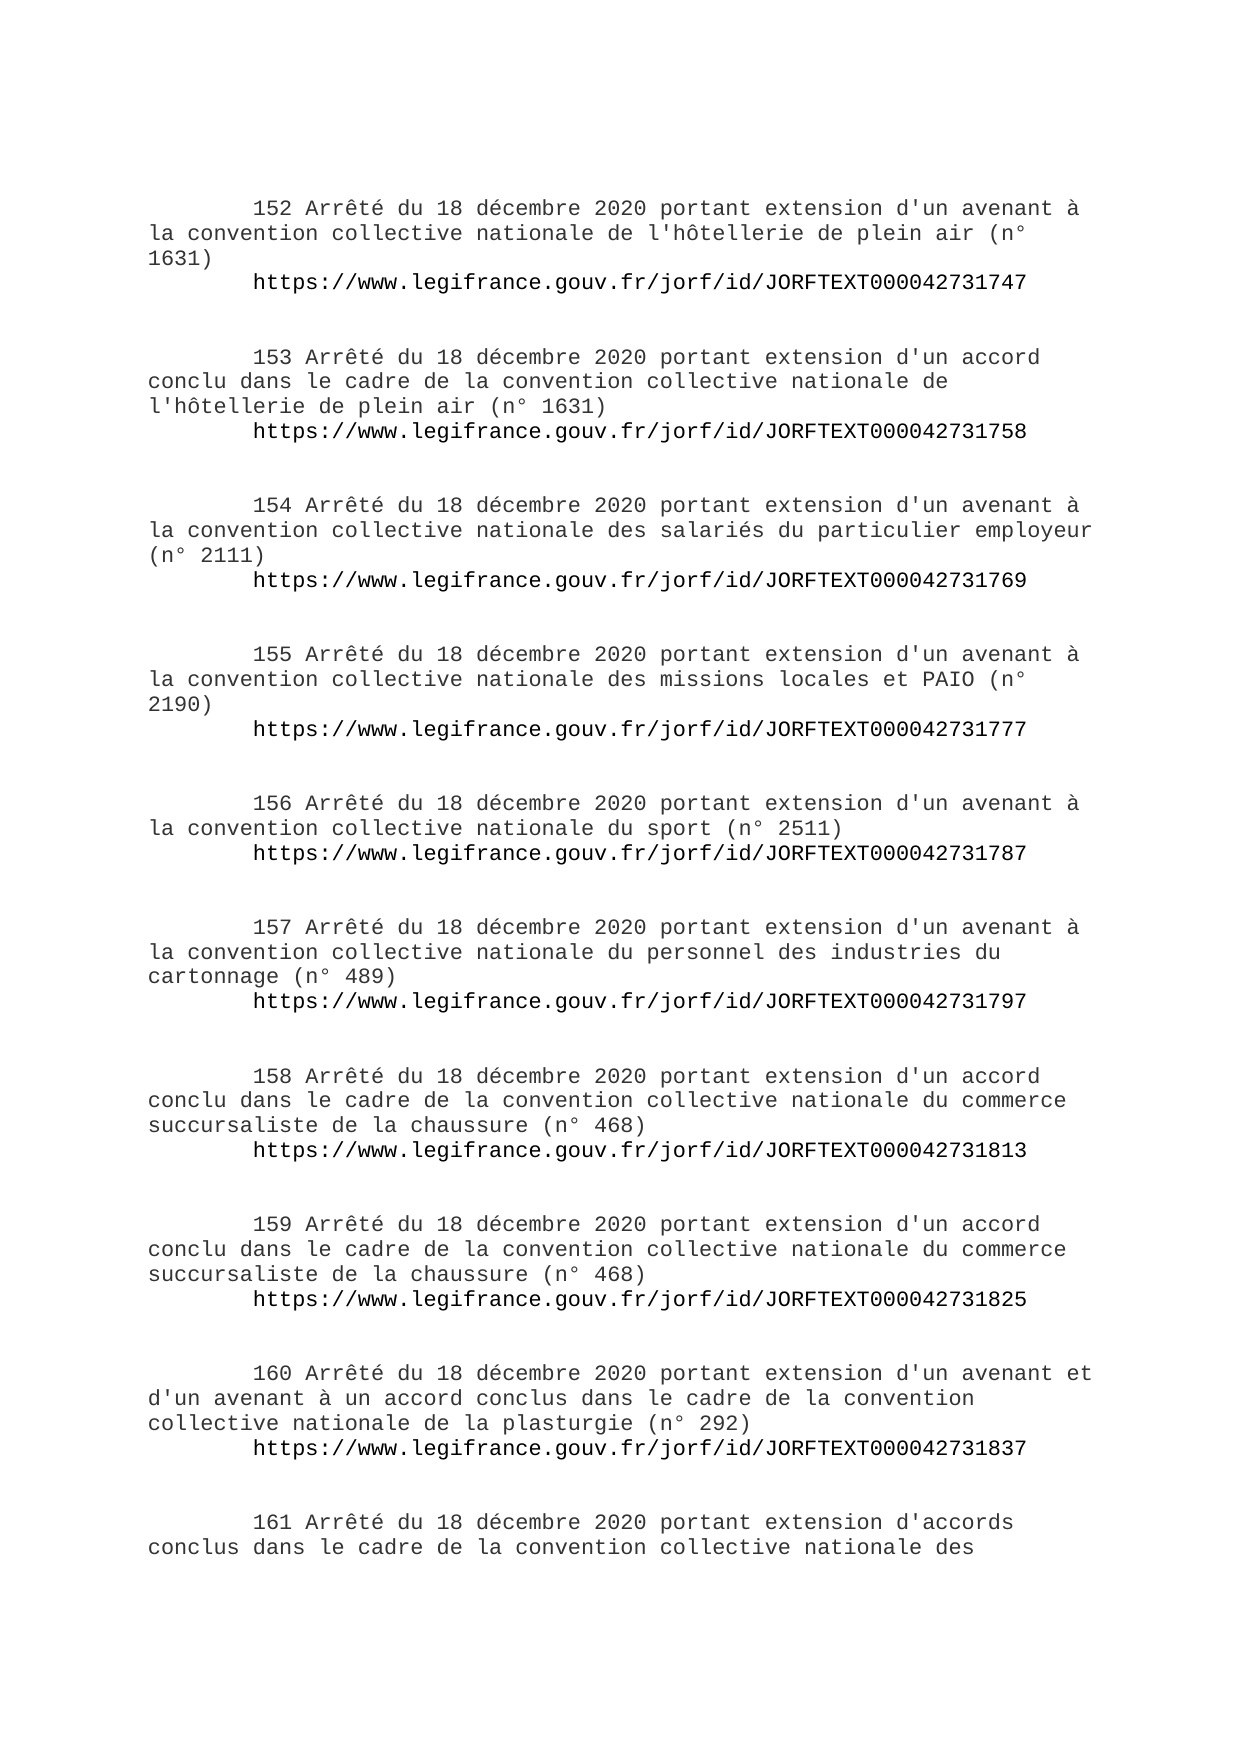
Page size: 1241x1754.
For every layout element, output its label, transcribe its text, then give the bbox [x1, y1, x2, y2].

text 159 Arrêté du 18 décembre 2020 portant extension d'un accord conclu dans le cadre de la convention collective nationale du commerce succursaliste de la chaussure (n° 468) https://www.legifrance.gouv.fr/jorf/id/JORFTEXT000042731825 [148, 1164, 1093, 1313]
text 154 Arrêté du 18 décembre 2020 portant extension d'un avenant à la convention collective nationale des salariés du particulier employeur (n° 2111) https://www.legifrance.gouv.fr/jorf/id/JORFTEXT000042731769 [266, 544, 1093, 594]
text 157 Arrêté du 18 décembre 2020 portant extension d'un avenant à la convention collective nationale du personnel des industries du cartonnage (n° 489) https://www.legifrance.gouv.fr/jorf/id/JORFTEXT000042731797 [148, 867, 1093, 1015]
text 154 Arrêté du 18 décembre 2020 portant extension d'un avenant à la convention collective nationale des salariés du particulier employeur (n° 2111) https://www.legifrance.gouv.fr/jorf/id/JORFTEXT000042731769 [148, 445, 1093, 520]
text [148, 1462, 1093, 1561]
text 152 Arrêté du 18 décembre 2020 portant extension d'un avenant à la convention collective nationale de l'hôtellerie de plein air (n° 1631) https://www.legifrance.gouv.fr/jorf/id/JORFTEXT000042731747 [148, 148, 1093, 296]
text 160 Arrêté du 18 décembre 2020 portant extension d'un avenant et d'un avenant à un accord conclus dans le cadre de la convention collective nationale de la plasturgie (n° 292) https://www.legifrance.gouv.fr/jorf/id/JORFTEXT000042731837 [148, 1313, 1093, 1387]
text 153 Arrêté du 18 décembre 2020 portant extension d'un accord conclu dans le cadre de la convention collective nationale de l'hôtellerie de plein air (n° 1631) https://www.legifrance.gouv.fr/jorf/id/JORFTEXT000042731758 [148, 296, 1093, 445]
text 158 Arrêté du 18 décembre 2020 portant extension d'un accord conclu dans le cadre de la convention collective nationale du commerce succursaliste de la chaussure (n° 468) https://www.legifrance.gouv.fr/jorf/id/JORFTEXT000042731813 [148, 1015, 1093, 1164]
text 156 Arrêté du 18 décembre 2020 portant extension d'un avenant à la convention collective nationale du sport (n° 2511) https://www.legifrance.gouv.fr/jorf/id/JORFTEXT000042731787 [148, 743, 1093, 867]
text 155 Arrêté du 18 décembre 2020 portant extension d'un avenant à la convention collective nationale des missions locales et PAIO (n° 2190) https://www.legifrance.gouv.fr/jorf/id/JORFTEXT000042731777 [148, 594, 1093, 743]
text 160 Arrêté du 18 décembre 2020 portant extension d'un avenant et d'un avenant à un accord conclus dans le cadre de la convention collective nationale de la plasturgie (n° 292) https://www.legifrance.gouv.fr/jorf/id/JORFTEXT000042731837 [751, 1387, 1093, 1462]
